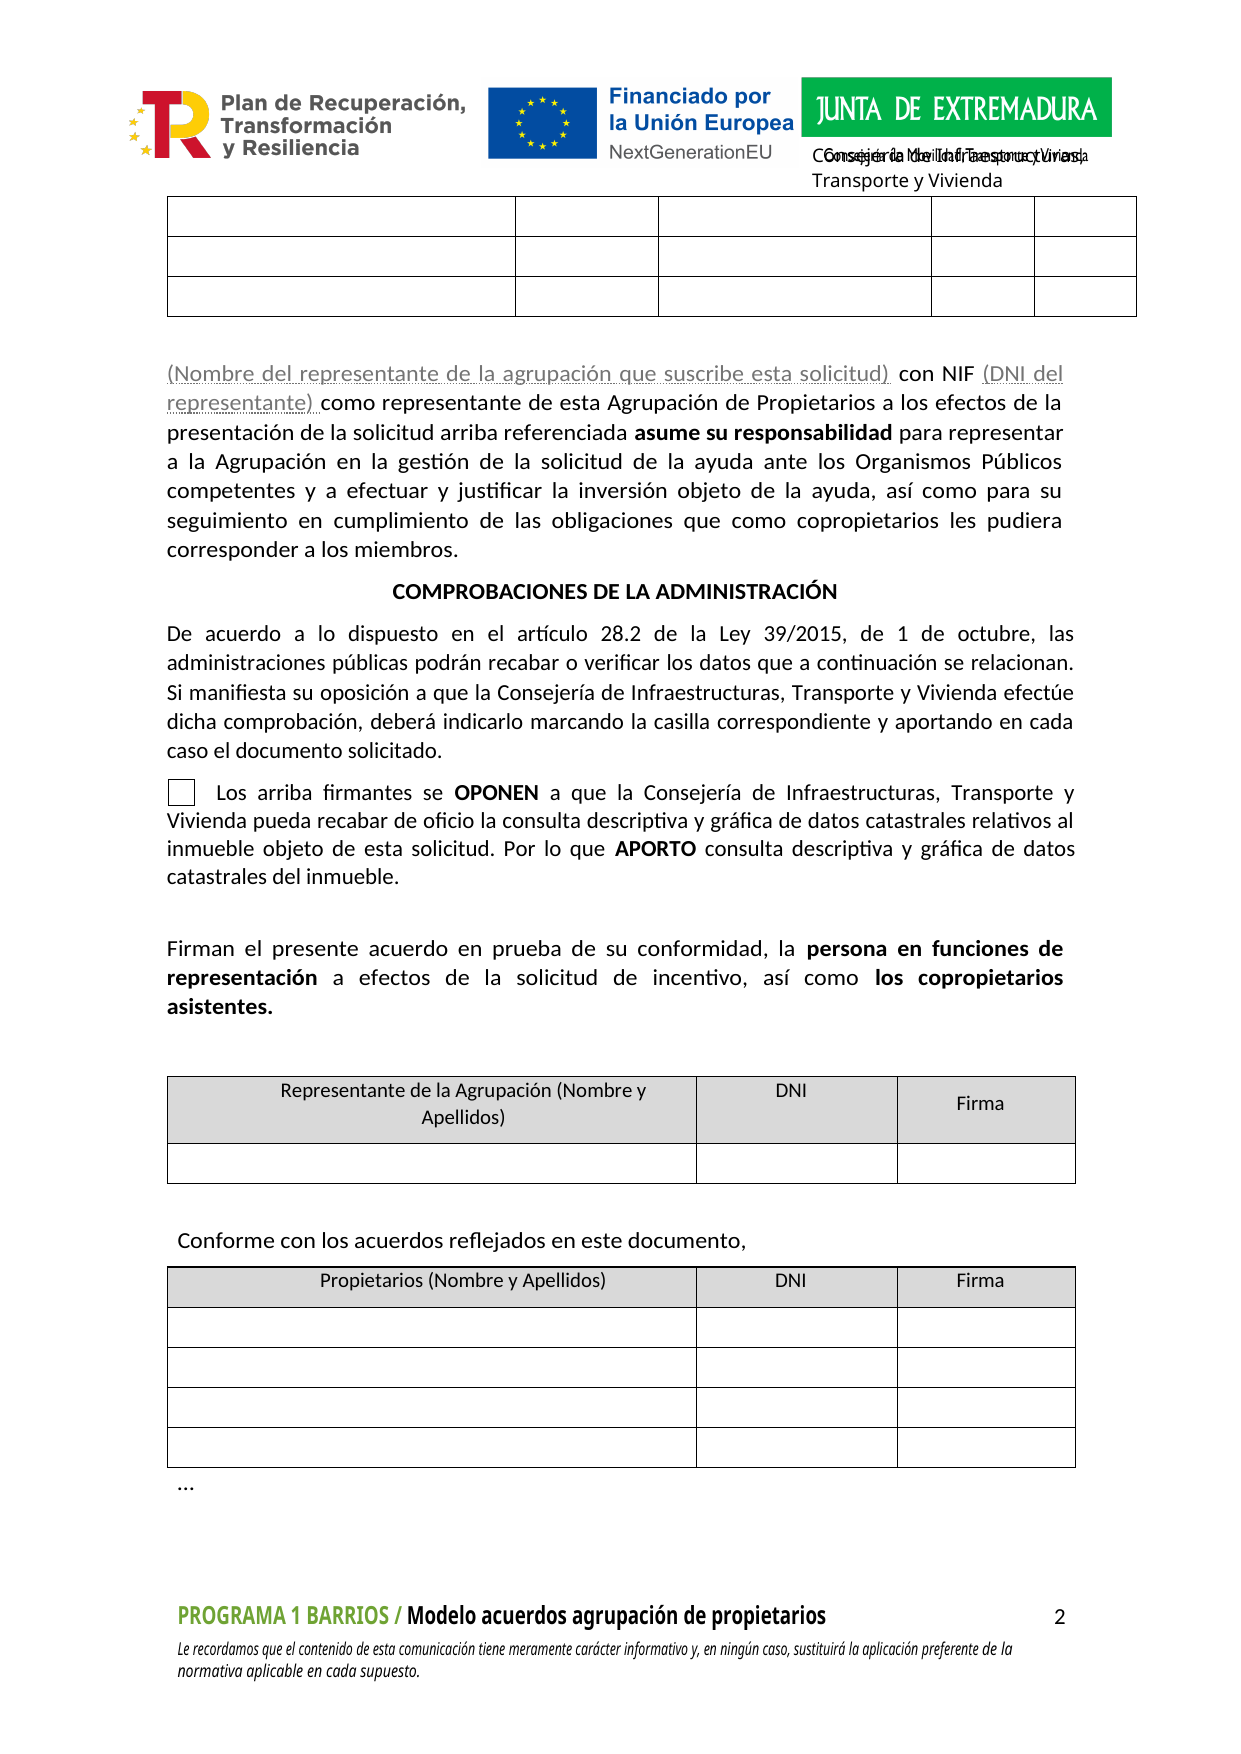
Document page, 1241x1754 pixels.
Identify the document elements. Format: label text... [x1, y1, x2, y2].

table_cell [932, 197, 1034, 236]
table_cell [1035, 197, 1136, 236]
table_cell [168, 1308, 696, 1347]
table_cell [697, 1348, 897, 1387]
table_header Propietarios (Nombre y Apellidos) [168, 1268, 696, 1307]
table_header Firma [898, 1077, 1075, 1143]
table_header DNI [697, 1268, 897, 1307]
table_cell [168, 1348, 696, 1387]
table_cell [659, 277, 931, 316]
table_cell [659, 237, 931, 276]
table_cell [697, 1308, 897, 1347]
table_header DNI [697, 1077, 897, 1143]
table_cell [898, 1388, 1075, 1427]
table_cell [898, 1428, 1075, 1467]
table_cell [168, 1388, 696, 1427]
text (Nombre del representante de la agrupación que suscribe esta solicitud) con NIF (DNI del representante) como representante de esta Agrupación de Propietarios a los efectos de la presentación de la solicitud arriba referenciada asume su responsabilidad para representar a la Agrupación en la gestión de la solicitud de la ayuda ante los Organismos Públicos competentes y a efectuar y justificar la inversión objeto de la ayuda, así como para su seguimiento en cumplimiento de las obligaciones que como copropietarios les pudiera corresponder a los miembros. [167, 359, 1064, 563]
picture [115, 73, 1119, 168]
table_cell [168, 1144, 696, 1183]
table_cell [516, 237, 658, 276]
text Conforme con los acuerdos reflejados en este documento, [177, 1226, 1076, 1254]
table_cell [1035, 277, 1136, 316]
text De acuerdo a lo dispuesto en el artículo 28.2 de la Ley 39/2015, de 1 de octubre, las administraciones públicas podrán recabar o verificar los datos que a continuación se relacionan. Si manifiesta su oposición a que la Consejería de Infraestructuras, Transporte y Vivienda efectúe dicha comprobación, deberá indicarlo marcando la casilla correspondiente y aportando en cada caso el documento solicitado. [167, 619, 1076, 764]
table_cell [932, 277, 1034, 316]
table_cell [898, 1308, 1075, 1347]
table_cell [168, 1428, 696, 1467]
table_cell [168, 237, 515, 276]
table_cell [898, 1144, 1075, 1183]
table_cell [516, 277, 658, 316]
text … [177, 1468, 1076, 1496]
table_cell [898, 1348, 1075, 1387]
table_header Representante de la Agrupación (Nombre y Apellidos) [168, 1077, 696, 1143]
table_cell [659, 197, 931, 236]
table_cell [168, 197, 515, 236]
table_cell [516, 197, 658, 236]
text COMPROBACIONES DE LA ADMINISTRACIÓN [167, 577, 1063, 605]
table_cell [697, 1388, 897, 1427]
table_cell [168, 277, 515, 316]
text Firman el presente acuerdo en prueba de su conformidad, la persona en funciones de representación a efectos de la solicitud de incentivo, así como los copropietarios asistentes. [167, 934, 1063, 1020]
table_cell [1035, 237, 1136, 276]
table_cell [697, 1428, 897, 1467]
table_cell [697, 1144, 897, 1183]
text Los arriba firmantes se OPONEN a que la Consejería de Infraestructuras, Transporte y Vivienda pueda recabar de oficio la consulta descriptiva y gráfica de datos catastrales relativos al inmueble objeto de esta solicitud. Por lo que APORTO consulta descriptiva y gráfica de datos catastrales del inmueble. [167, 778, 1076, 890]
table_header Firma [898, 1268, 1075, 1307]
table_cell [932, 237, 1034, 276]
